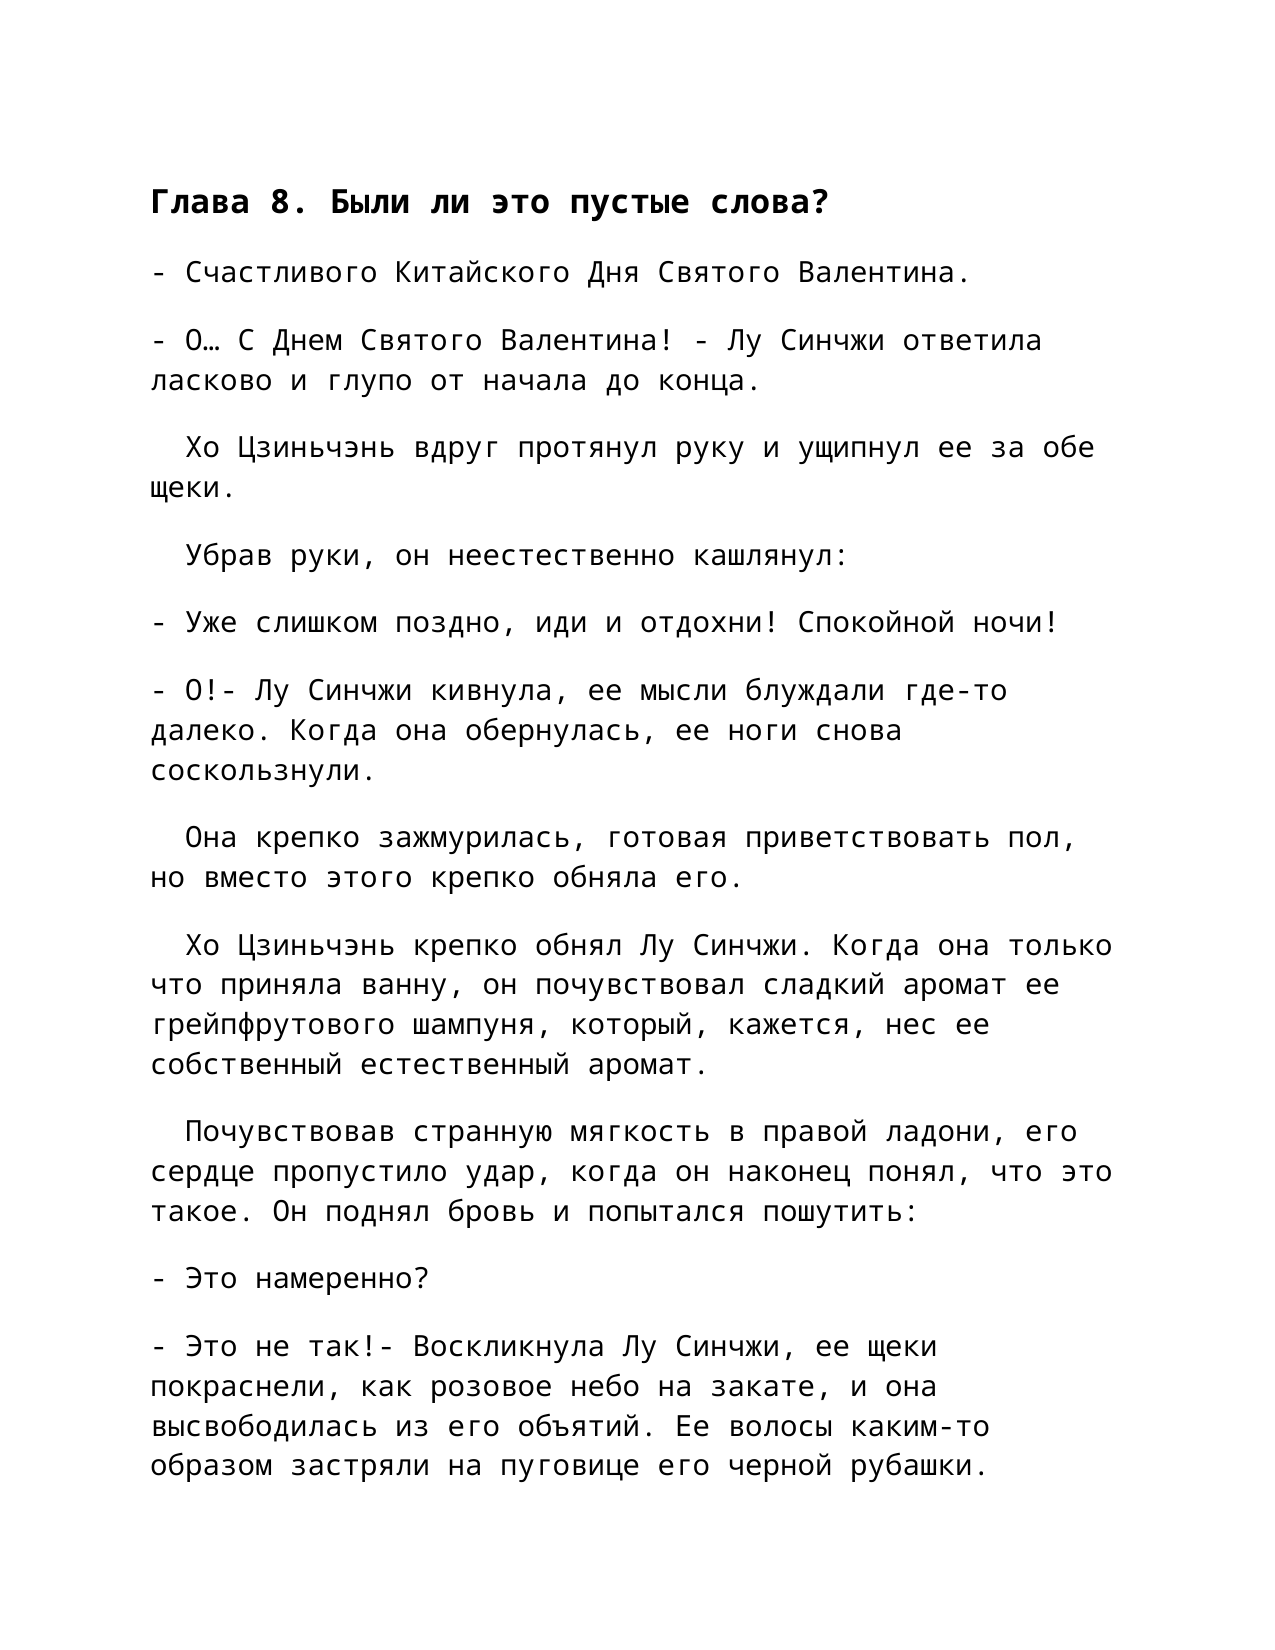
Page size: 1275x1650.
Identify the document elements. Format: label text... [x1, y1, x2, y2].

text Хо Цзиньчэнь крепко обнял Лу Синчжи. Когда она только что приняла ванну, он почувствовал сладкий аромат ее грейпфрутового шампуня, который, кажется, нес ее собственный естественный аромат. [150, 924, 1125, 1083]
text - О… С Днем Святого Валентина! - Лу Синчжи ответила ласково и глупо от начала до конца. [150, 319, 1125, 398]
text Почувствовав странную мягкость в правой ладони, его сердце пропустило удар, когда он наконец понял, что это такое. Он поднял бровь и попытался пошутить: [150, 1111, 1125, 1230]
text - Это намеренно? [150, 1258, 1125, 1297]
text - Уже слишком поздно, иди и отдохни! Спокойной ночи! [150, 602, 1125, 641]
text - Это не так!- Воскликнула Лу Синчжи, ее щеки покраснели, как розовое небо на закате, и она высвободилась из его объятий. Ее волосы каким-то образом застряли на пуговице его черной рубашки. [150, 1325, 1125, 1484]
text Она крепко зажмурилась, готовая приветствовать пол, но вместо этого крепко обняла его. [150, 816, 1125, 896]
text Убрав руки, он неестественно кашлянул: [150, 534, 1125, 574]
text Хо Цзиньчэнь вдруг протянул руку и ущипнул ее за обе щеки. [150, 427, 1125, 506]
text - Счастливого Китайского Дня Святого Валентина. [150, 251, 1125, 291]
text - О!- Лу Синчжи кивнула, ее мысли блуждали где-то далеко. Когда она обернулась, ее ноги снова соскользнули. [150, 669, 1125, 788]
text Глава 8. Были ли это пустые слова? [150, 178, 1125, 223]
